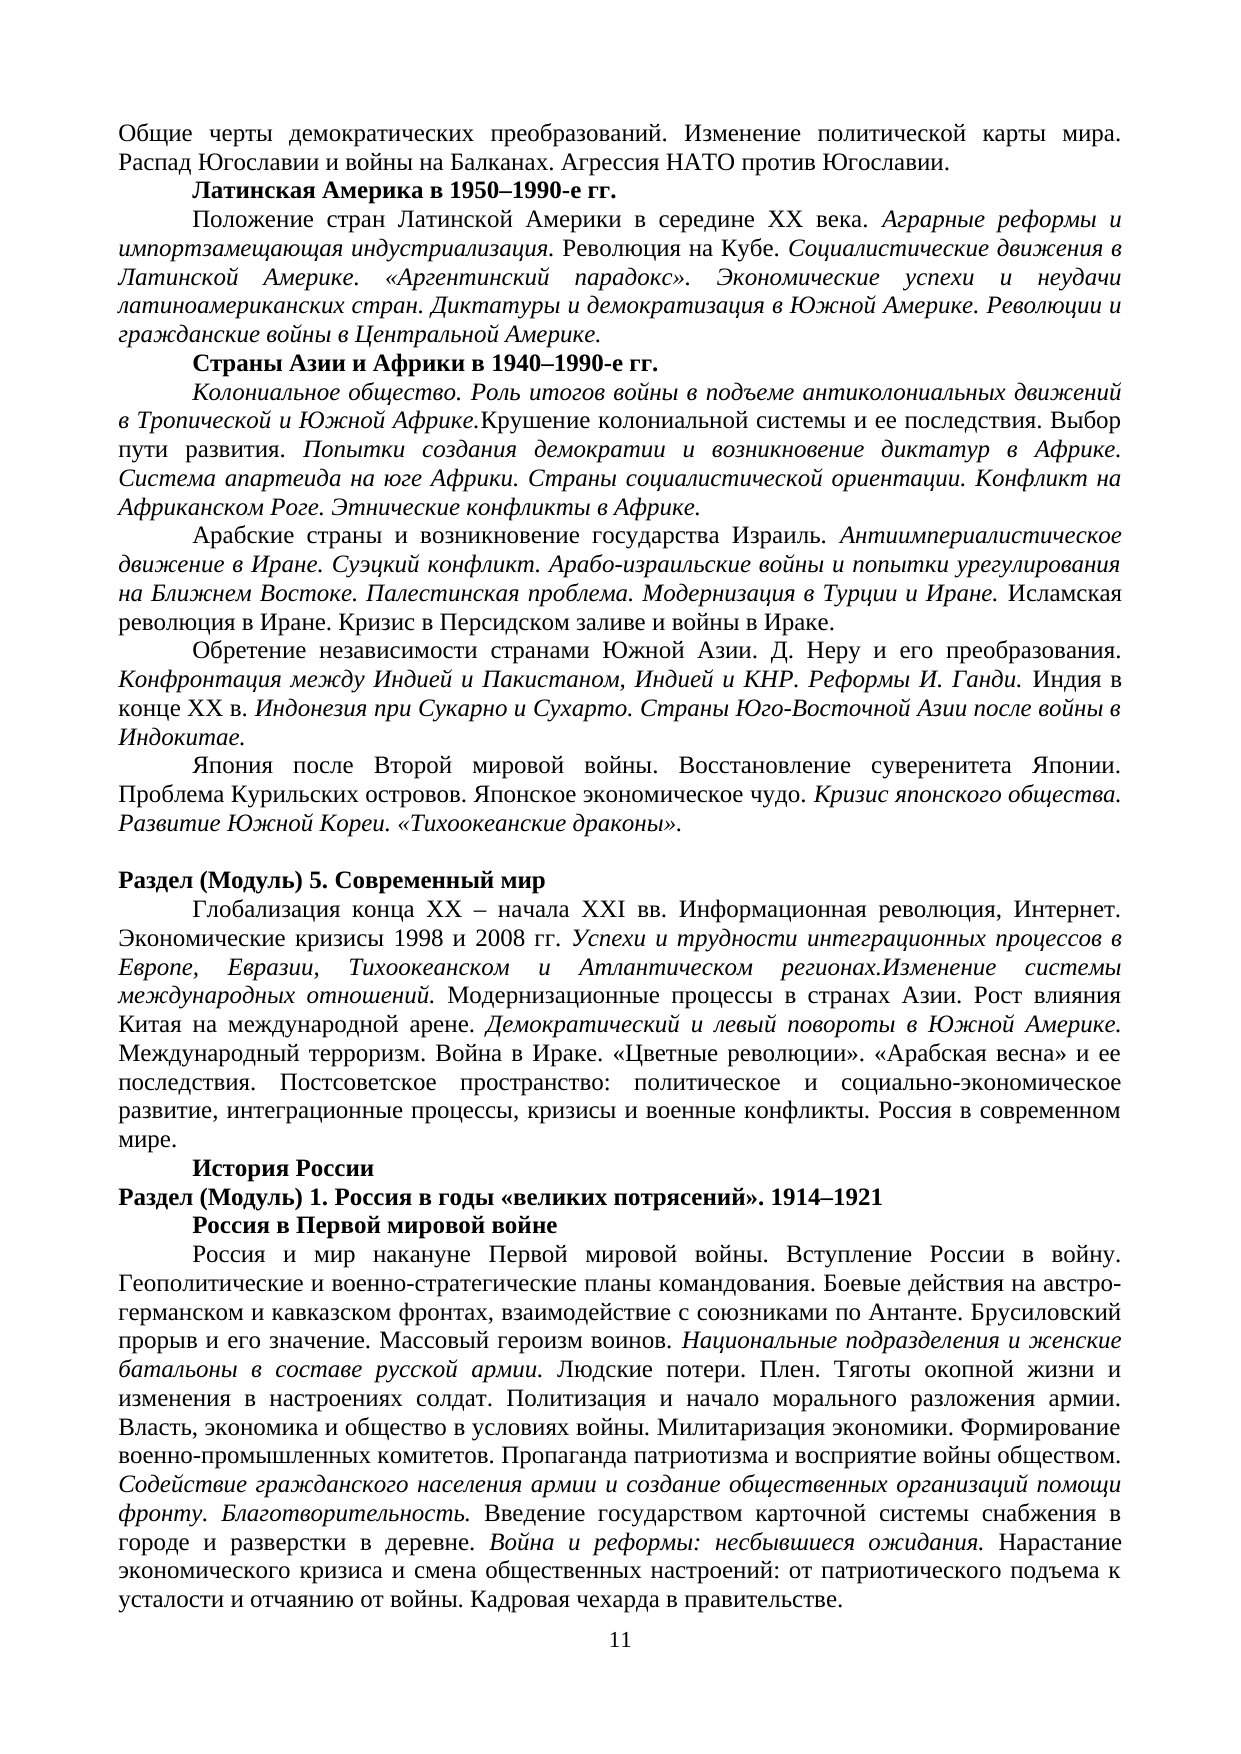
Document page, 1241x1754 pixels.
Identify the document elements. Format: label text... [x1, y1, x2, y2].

text Раздел (Модуль) 5. Современный мир [118, 866, 1122, 894]
text Раздел (Модуль) 1. Россия в годы «великих потрясений». 1914–1921 [118, 1182, 1122, 1211]
text Латинская Америка в 1950–1990-е гг. [118, 176, 1122, 204]
text Положение стран Латинской Америки в середине ХХ века. Аграрные реформы и импортзамещающая индустриализация. Революция на Кубе. Социалистические движения в Латинской Америке. «Аргентинский парадокс». Экономические успехи и неудачи латиноамериканских стран. Диктатуры и демократизация в Южной Америке. Революции и гражданские войны в Центральной Америке. [118, 204, 1122, 348]
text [118, 118, 1122, 176]
text Россия в Первой мировой войне [118, 1211, 1122, 1239]
text Глобализация конца ХХ – начала XXI вв. Информационная революция, Интернет. Экономические кризисы 1998 и 2008 гг. Успехи и трудности интеграционных процессов в Европе, Евразии, Тихоокеанском и Атлантическом регионах.Изменение системы международных отношений. Модернизационные процессы в странах Азии. Рост влияния Китая на международной арене. Демократический и левый повороты в Южной Америке. Международный терроризм. Война в Ираке. «Цветные революции». «Арабская весна» и ее последствия. Постсоветское пространство: политическое и социально-экономическое развитие, интеграционные процессы, кризисы и военные конфликты. Россия в современном мире. [118, 894, 1122, 1153]
text Обретение независимости странами Южной Азии. Д. Неру и его преобразования. Конфронтация между Индией и Пакистаном, Индией и КНР. Реформы И. Ганди. Индия в конце ХХ в. Индонезия при Сукарно и Сухарто. Страны Юго-Восточной Азии после войны в Индокитае. [118, 636, 1122, 751]
text Колониальное общество. Роль итогов войны в подъеме антиколониальных движений в Тропической и Южной Африке.Крушение колониальной системы и ее последствия. Выбор пути развития. Попытки создания демократии и возникновение диктатур в Африке. Система апартеида на юге Африки. Страны социалистической ориентации. Конфликт на Африканском Роге. Этнические конфликты в Африке. [118, 377, 1122, 521]
text Арабские страны и возникновение государства Израиль. Антиимпериалистическое движение в Иране. Суэцкий конфликт. Арабо-израильские войны и попытки урегулирования на Ближнем Востоке. Палестинская проблема. Модернизация в Турции и Иране. Исламская революция в Иране. Кризис в Персидском заливе и войны в Ираке. [118, 521, 1122, 636]
text Япония после Второй мировой войны. Восстановление суверенитета Японии. Проблема Курильских островов. Японское экономическое чудо. Кризис японского общества. Развитие Южной Кореи. «Тихоокеанские драконы». [118, 751, 1122, 837]
text История России [118, 1153, 1122, 1182]
text Страны Азии и Африки в 1940–1990-е гг. [118, 348, 1122, 377]
text Россия и мир накануне Первой мировой войны. Вступление России в войну. Геополитические и военно-стратегические планы командования. Боевые действия на австро-германском и кавказском фронтах, взаимодействие с союзниками по Антанте. Брусиловский прорыв и его значение. Массовый героизм воинов. Национальные подразделения и женские батальоны в составе русской армии. Людские потери. Плен. Тяготы окопной жизни и изменения в настроениях солдат. Политизация и начало морального разложения армии. Власть, экономика и общество в условиях войны. Милитаризация экономики. Формирование военно-промышленных комитетов. Пропаганда патриотизма и восприятие войны обществом. Содействие гражданского населения армии и создание общественных организаций помощи фронту. Благотворительность. Введение государством карточной системы снабжения в городе и разверстки в деревне. Война и реформы: несбывшиеся ожидания. Нарастание экономического кризиса и смена общественных настроений: от патриотического подъема к усталости и отчаянию от войны. Кадровая чехарда в правительстве. [118, 1239, 1122, 1613]
